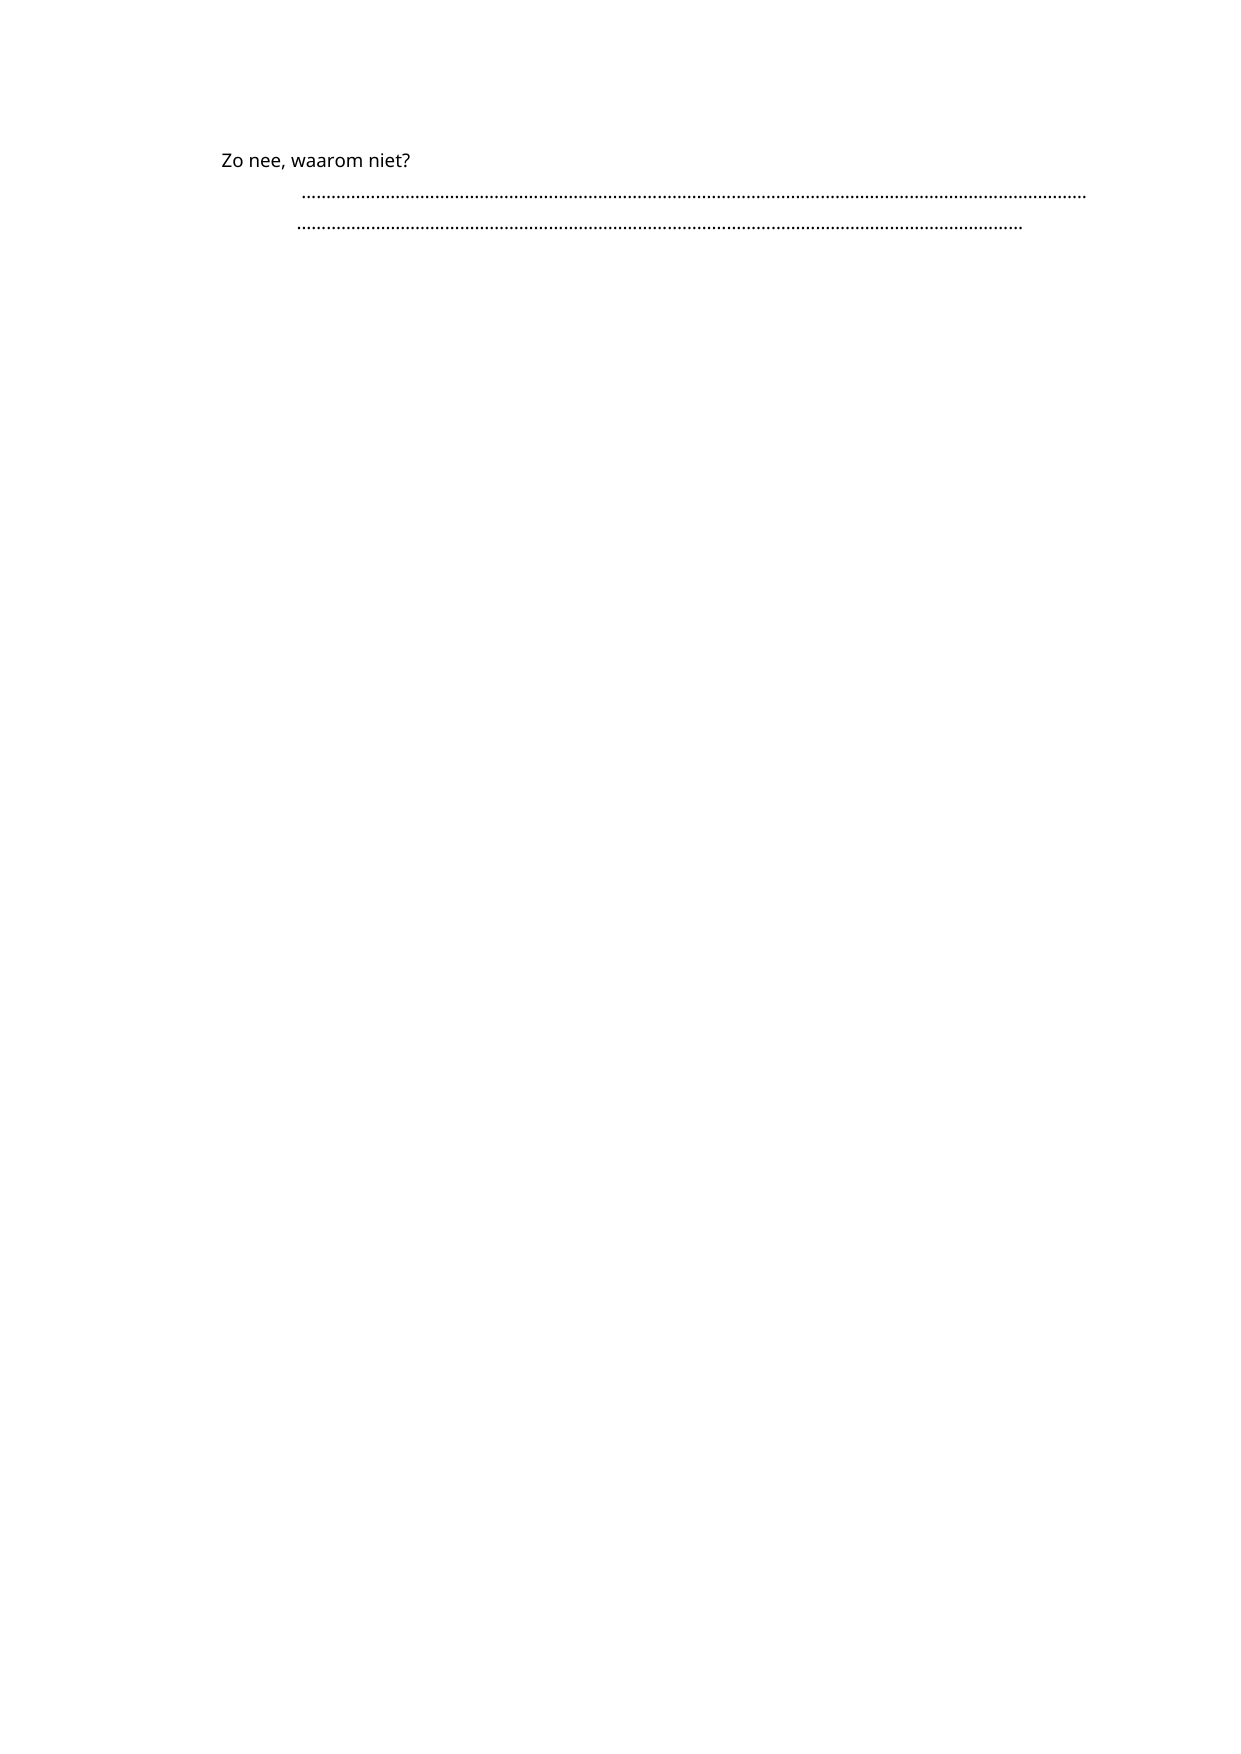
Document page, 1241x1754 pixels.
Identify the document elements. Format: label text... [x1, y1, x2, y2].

list ……………………………………………………………………………………………………………………………………………………………………………………………………………………………………………………………………………… [296, 173, 1093, 236]
text Zo nee, waarom niet? [221, 148, 1093, 173]
